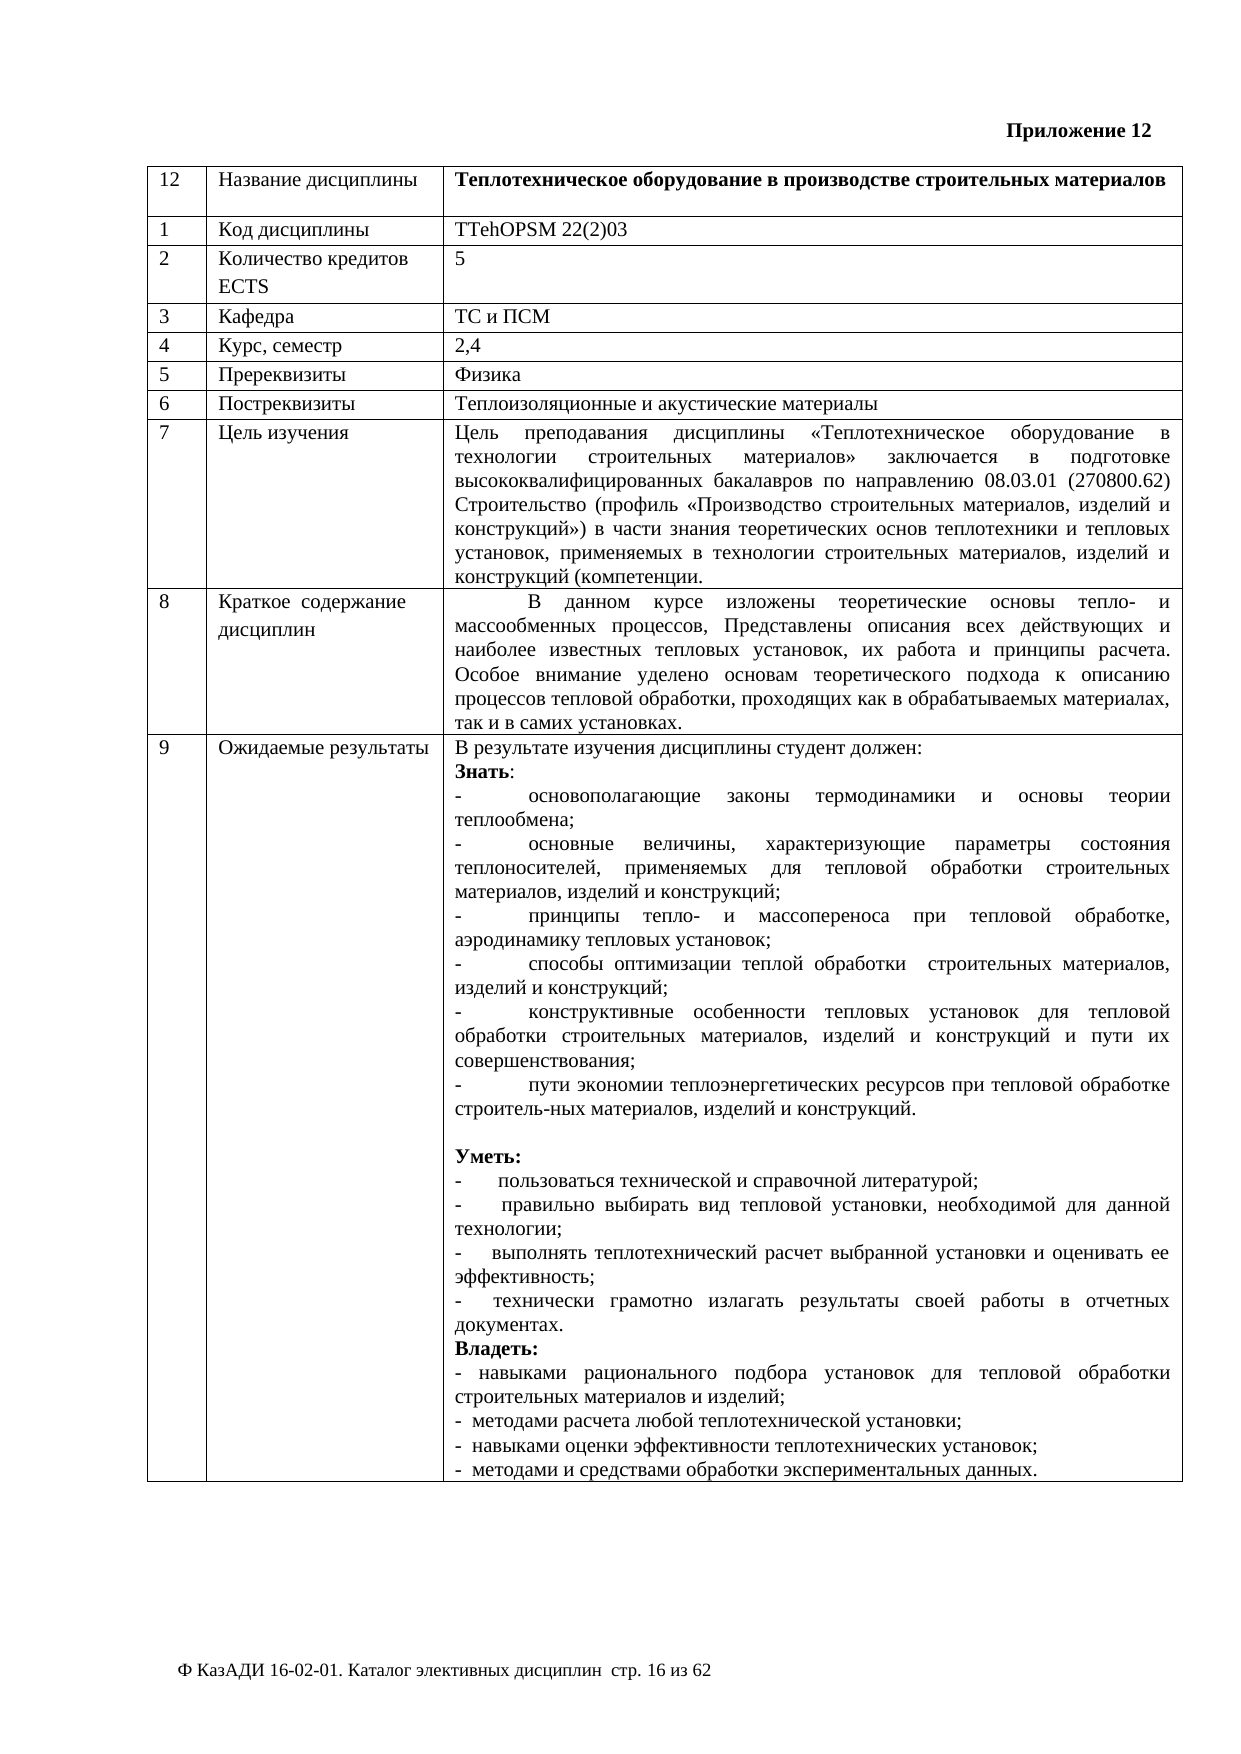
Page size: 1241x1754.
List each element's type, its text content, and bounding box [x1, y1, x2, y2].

table_cell В данном курсе изложены теоретические основы тепло- и массообменных процессов, Представлены описания всех действующих и наиболее известных тепловых установок, их работа и принципы расчета. Особое внимание уделено основам теоретического подхода к описанию процессов тепловой обработки, проходящих как в обрабатываемых материалах, так и в самих установках. [444, 589, 1182, 734]
table_cell ТС и ПСМ [444, 304, 1182, 332]
table_cell 8 [148, 589, 206, 734]
table_cell 3 [148, 304, 206, 332]
table_cell 7 [148, 420, 206, 588]
table_cell 2,4 [444, 333, 1182, 361]
table_header Теплотехническое оборудование в производстве строительных материалов [444, 167, 1182, 216]
table_cell В результате изучения дисциплины студент должен: Знать: - основополагающие законы термодинамики и основы теории теплообмена; - основные величины, характеризующие параметры состояния теплоносителей, применяемых для тепловой обработки строительных материалов, изделий и конструкций; - принципы тепло- и массопереноса при тепловой обработке, аэродинамику тепловых установок; - способы оптимизации теплой обработки строительных материалов, изделий и конструкций; - конструктивные особенности тепловых установок для тепловой обработки строительных материалов, изделий и конструкций и пути их совершенствования; - пути экономии теплоэнергетических ресурсов при тепловой обработке строитель-ных материалов, изделий и конструкций. Уметь: - пользоваться технической и справочной литературой; - правильно выбирать вид тепловой установки, необходимой для данной технологии; - выполнять теплотехнический расчет выбранной установки и оценивать ее эффективность; - технически грамотно излагать результаты своей работы в отчетных документах. Владеть: - навыками рационального подбора установок для тепловой обработки строительных материалов и изделий; - методами расчета любой теплотехнической установки; - навыками оценки эффективности теплотехнических установок; - методами и средствами обработки экспериментальных данных. [444, 735, 1182, 1481]
table_cell Физика [444, 362, 1182, 390]
table_cell Код дисциплины [207, 217, 443, 245]
table_header 12 [148, 167, 206, 216]
table_cell 2 [148, 246, 206, 303]
table_cell Постреквизиты [207, 391, 443, 419]
table_cell Теплоизоляционные и акустические материалы [444, 391, 1182, 419]
table_cell Количество кредитов ECTS [207, 246, 443, 303]
table_cell Кафедра [207, 304, 443, 332]
text Приложение 12 [177, 118, 1152, 142]
table_cell 5 [444, 246, 1182, 303]
table_cell 6 [148, 391, 206, 419]
table_cell Краткое содержание дисциплин [207, 589, 443, 734]
table_cell Цель преподавания дисциплины «Теплотехническое оборудование в технологии строительных материалов» заключается в подготовке высококвалифицированных бакалавров по направлению 08.03.01 (270800.62) Строительство (профиль «Производство строительных материалов, изделий и конструкций») в части знания теоретических основ теплотехники и тепловых установок, применяемых в технологии строительных материалов, изделий и конструкций (компетенции. [444, 420, 1182, 588]
table_cell Цель изучения [207, 420, 443, 588]
table_header Название дисциплины [207, 167, 443, 216]
table_cell Курс, семестр [207, 333, 443, 361]
table_cell 5 [148, 362, 206, 390]
table_cell 4 [148, 333, 206, 361]
table_cell Пререквизиты [207, 362, 443, 390]
table_cell 1 [148, 217, 206, 245]
table_cell Ожидаемые результаты [207, 735, 443, 1481]
table_cell TTehOPSM 22(2)03 [444, 217, 1182, 245]
table_cell 9 [148, 735, 206, 1481]
